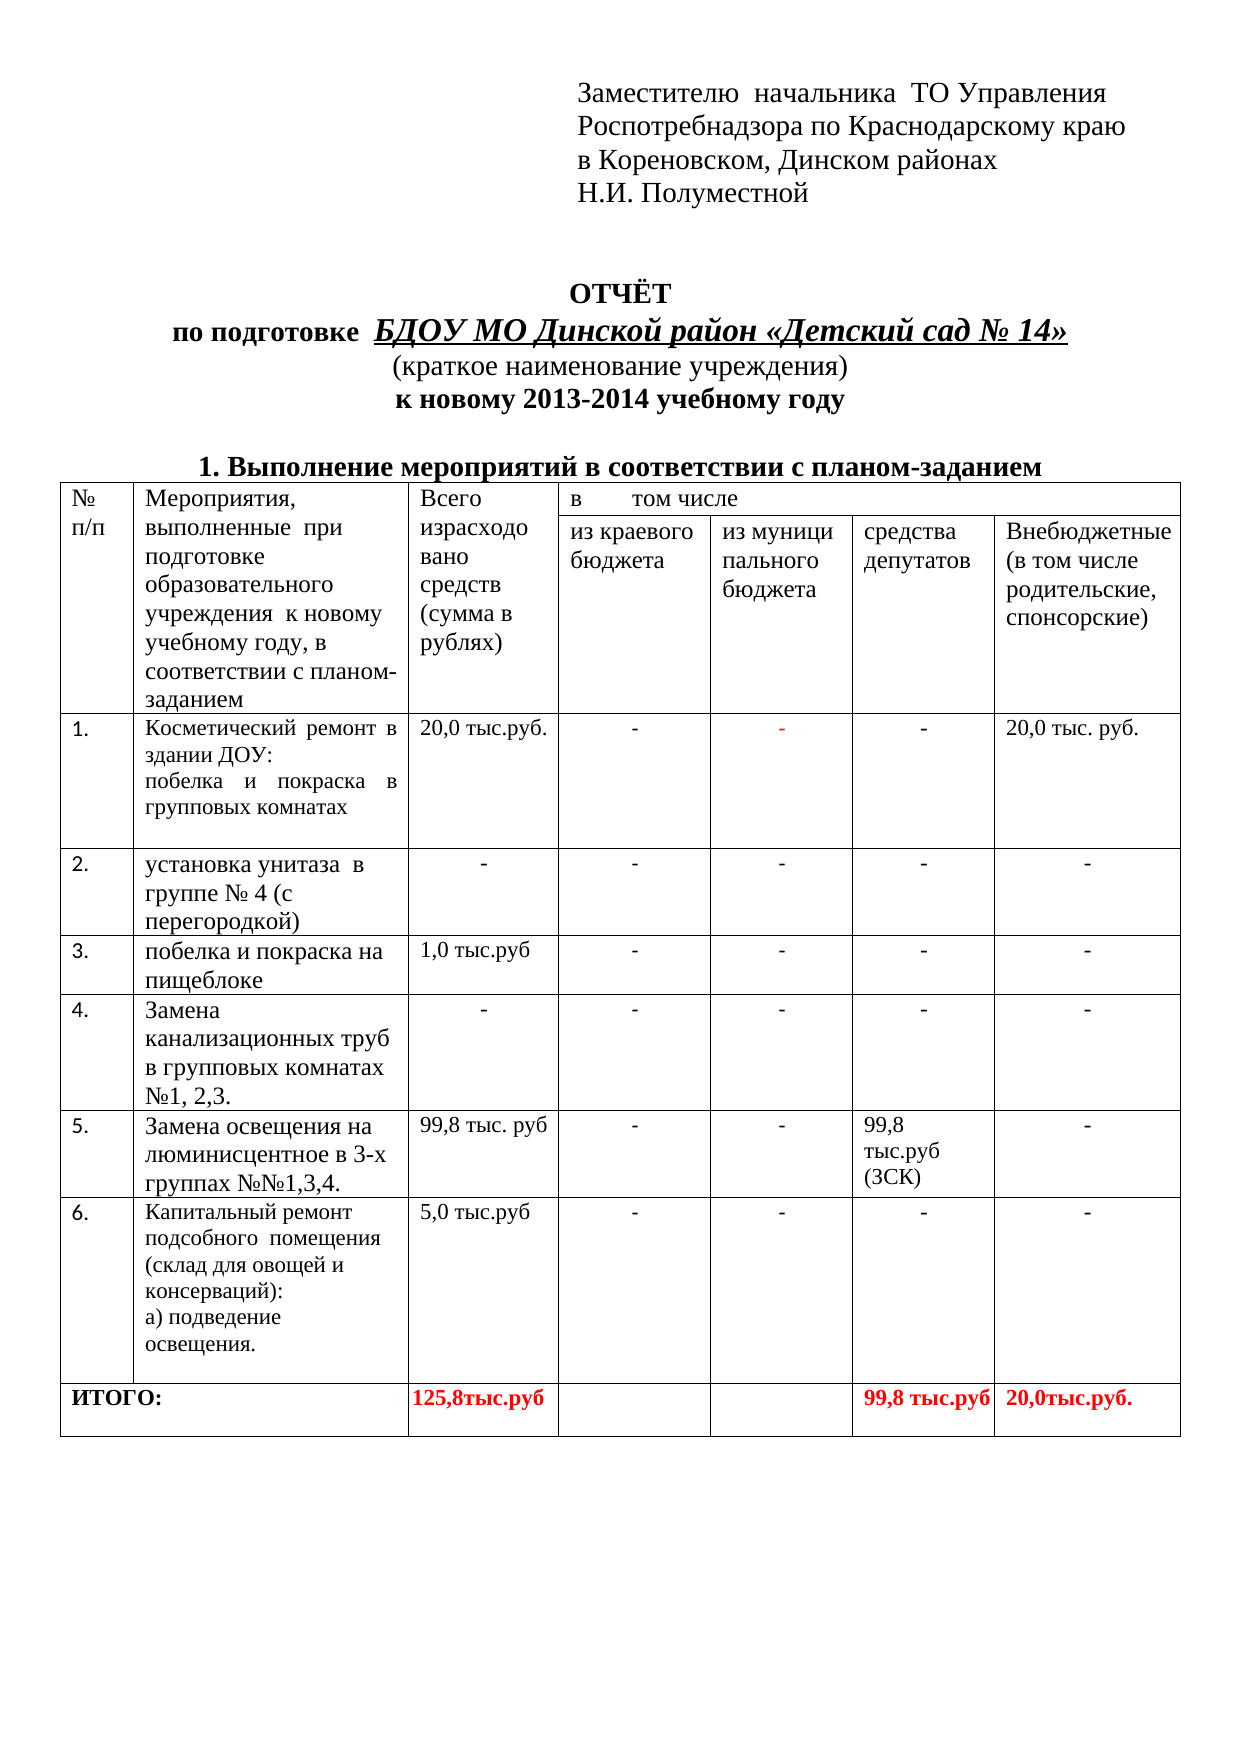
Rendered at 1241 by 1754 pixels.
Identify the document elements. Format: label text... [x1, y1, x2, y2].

table_cell 20,0 тыс.руб. [409, 714, 558, 848]
table_header № п/п [61, 483, 133, 713]
table_cell - [711, 1111, 852, 1197]
table_cell - [853, 849, 994, 935]
table_cell - [409, 849, 558, 935]
text Н.И. Полуместной [75, 176, 1165, 209]
text (краткое наименование учреждения) [75, 348, 1165, 382]
text Роспотребнадзора по Краснодарскому краю [75, 108, 1165, 142]
table_cell - [559, 714, 710, 848]
table_cell ИТОГО: [61, 1384, 408, 1436]
table_cell - [711, 714, 852, 848]
table_cell - [853, 995, 994, 1110]
table_cell 125,8тыс.руб [409, 1384, 558, 1436]
table_cell 6. [61, 1198, 133, 1382]
table_cell Внебюджетные (в том числе родительские, спонсорские) [995, 516, 1180, 713]
text 1. Выполнение мероприятий в соответствии с планом-заданием [75, 449, 1165, 482]
table_cell Замена канализационных труб в групповых комнатах №1, 2,3. [134, 995, 408, 1110]
text по подготовке БДОУ МО Динской район «Детский сад № 14» [75, 310, 1165, 348]
table_cell - [995, 995, 1180, 1110]
text к новому 2013-2014 учебному году [75, 382, 1165, 415]
table_cell - [711, 995, 852, 1110]
table_cell 5,0 тыс.руб [409, 1198, 558, 1382]
table_cell побелка и покраска на пищеблоке [134, 936, 408, 994]
table_header Мероприятия, выполненные при подготовке образовательного учреждения к новому учебному году, в соответствии с планом-заданием [134, 483, 408, 713]
table_cell Замена освещения на люминисцентное в 3-х группах №№1,3,4. [134, 1111, 408, 1197]
table_cell 20,0 тыс. руб. [995, 714, 1180, 848]
table_cell Косметический ремонт в здании ДОУ: побелка и покраска в групповых комнатах [134, 714, 408, 848]
table_cell - [853, 936, 994, 994]
table_cell - [711, 1198, 852, 1382]
table_cell 4. [61, 995, 133, 1110]
table_cell - [559, 849, 710, 935]
table_cell 1,0 тыс.руб [409, 936, 558, 994]
text Заместителю начальника ТО Управления [75, 75, 1182, 108]
table_cell 1. [61, 714, 133, 848]
table_cell - [995, 849, 1180, 935]
table_cell 20,0тыс.руб. [995, 1384, 1180, 1436]
table_cell из муници пального бюджета [711, 516, 852, 713]
table_cell [559, 1384, 710, 1436]
table_cell - [559, 936, 710, 994]
table_cell - [853, 714, 994, 848]
table_cell - [409, 995, 558, 1110]
table_cell средства депутатов [853, 516, 994, 713]
table_cell - [711, 936, 852, 994]
table_cell 5. [61, 1111, 133, 1197]
table_cell 99,8 тыс. руб [409, 1111, 558, 1197]
table_cell - [559, 995, 710, 1110]
table_cell - [995, 936, 1180, 994]
table_cell Капитальный ремонт подсобного помещения (склад для овощей и консерваций): а) подведение освещения. [134, 1198, 408, 1382]
table_header Всего израсходо вано средств (сумма в рублях) [409, 483, 558, 713]
table_cell установка унитаза в группе № 4 (с перегородкой) [134, 849, 408, 935]
table_cell из краевого бюджета [559, 516, 710, 713]
table_cell 99,8 тыс.руб (ЗСК) [853, 1111, 994, 1197]
table_cell 3. [61, 936, 133, 994]
table_cell - [711, 849, 852, 935]
table_cell - [995, 1198, 1180, 1382]
table_cell 99,8 тыс.руб [853, 1384, 994, 1436]
table_cell [711, 1384, 852, 1436]
table_cell - [559, 1111, 710, 1197]
table_cell - [853, 1198, 994, 1382]
text ОТЧЁТ [75, 276, 1165, 310]
table_cell - [559, 1198, 710, 1382]
table_header в том числе [559, 483, 1180, 515]
table_cell - [995, 1111, 1180, 1197]
table_cell 2. [61, 849, 133, 935]
text в Кореновском, Динском районах [75, 142, 1165, 176]
